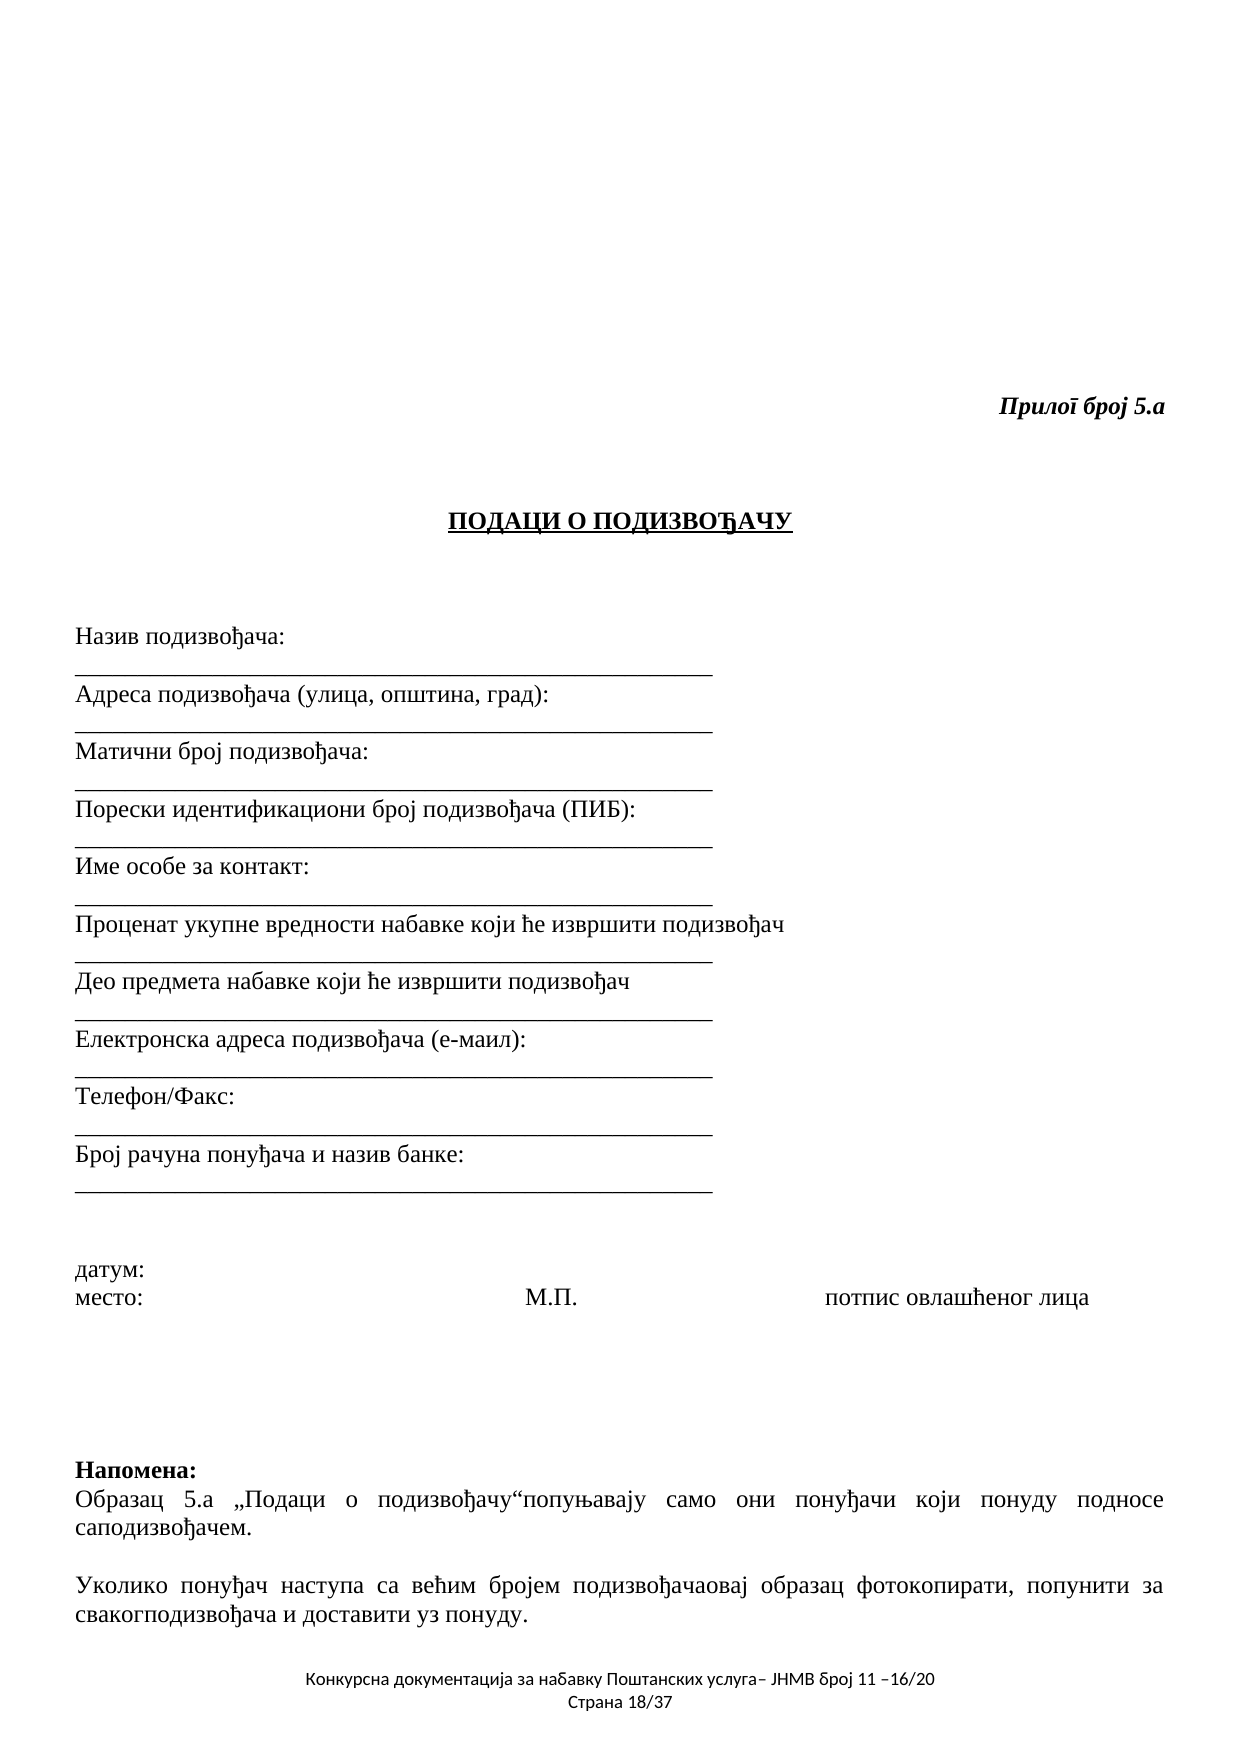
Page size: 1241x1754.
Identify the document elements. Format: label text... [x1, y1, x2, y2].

text ___________________________________________________ [75, 707, 1165, 736]
text Адреса подизвођача (улица, општина, град): [75, 679, 1165, 707]
text Прилог број 5.а [75, 391, 1165, 420]
text Име особе за контакт: [75, 851, 1165, 880]
text Електронска адреса подизвођача (е-маил): [75, 1024, 1165, 1052]
text ___________________________________________________ [75, 822, 1165, 851]
text Образац 5.a „Подаци о подизвођачу“попуњавају само они понуђачи који понуду подносе саподизвођачем. [75, 1484, 1165, 1541]
text Број рачуна понуђача и назив банке: [75, 1139, 1165, 1167]
text Део предмета набавке који ће извршити подизвођач [75, 966, 1165, 995]
text ___________________________________________________ [75, 1167, 1165, 1196]
text Матични број подизвођача: [75, 736, 1165, 765]
text ___________________________________________________ [75, 880, 1165, 909]
text Назив подизвођача: [75, 621, 1165, 650]
text ___________________________________________________ [75, 937, 1165, 966]
text Телефон/Факс: [75, 1081, 1165, 1110]
text ___________________________________________________ [75, 650, 1165, 679]
text Напомена: [75, 1455, 1165, 1484]
text датум: [75, 1254, 1165, 1282]
text ___________________________________________________ [75, 1052, 1165, 1081]
text ___________________________________________________ [75, 765, 1165, 794]
text ___________________________________________________ [75, 1110, 1165, 1139]
text ___________________________________________________ [75, 995, 1165, 1024]
text Порески идентификациони број подизвођача (ПИБ): [75, 794, 1165, 822]
text Проценат укупне вредности набавке који ће извршити подизвођач [75, 909, 1165, 937]
text место: М.П. потпис овлашћеног лица [75, 1282, 1165, 1311]
text Уколико понуђач наступа са већим бројем подизвођачаовај образац фотокопирати, попунити за свакогподизвођача и доставити уз понуду. [75, 1570, 1165, 1627]
text ПОДАЦИ О ПОДИЗВОЂАЧУ [75, 506, 1165, 535]
